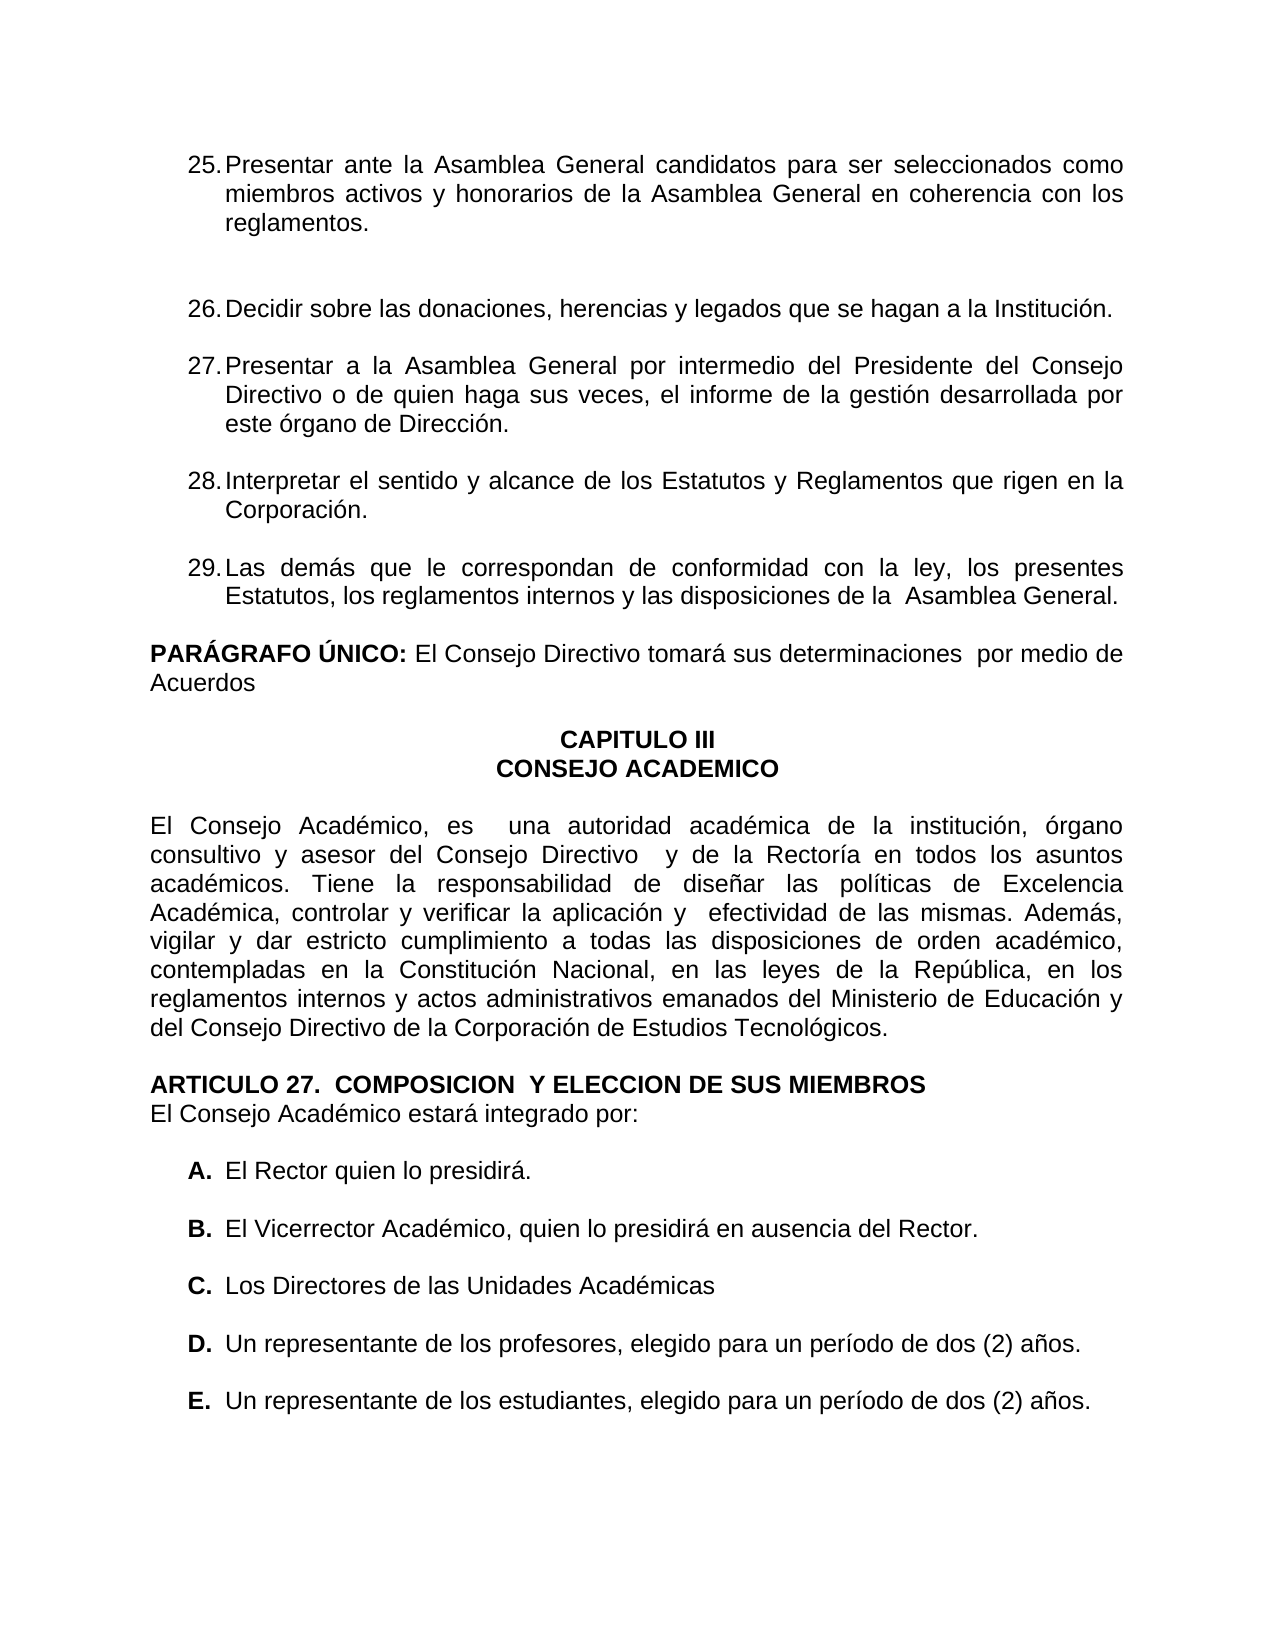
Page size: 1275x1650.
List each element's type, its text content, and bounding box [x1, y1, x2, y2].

list Un representante de los estudiantes, elegido para un período de dos (2) años. [187, 1386, 1125, 1415]
text CONSEJO ACADEMICO [150, 754, 1125, 782]
text CAPITULO III [150, 725, 1125, 754]
list Las demás que le correspondan de conformidad con la ley, los presentes Estatutos, los reglamentos internos y las disposiciones de la Asamblea General. [187, 552, 1125, 610]
list Interpretar el sentido y alcance de los Estatutos y Reglamentos que rigen en la Corporación. [187, 466, 1125, 524]
list Los Directores de las Unidades Académicas [187, 1271, 1125, 1300]
list Presentar a la Asamblea General por intermedio del Presidente del Consejo Directivo o de quien haga sus veces, el informe de la gestión desarrollada por este órgano de Dirección. [187, 351, 1125, 437]
text El Consejo Académico, es una autoridad académica de la institución, órgano consultivo y asesor del Consejo Directivo y de la Rectoría en todos los asuntos académicos. Tiene la responsabilidad de diseñar las políticas de Excelencia Académica, controlar y verificar la aplicación y efectividad de las mismas. Además, vigilar y dar estricto cumplimiento a todas las disposiciones de orden académico, contempladas en la Constitución Nacional, en las leyes de la República, en los reglamentos internos y actos administrativos emanados del Ministerio de Educación y del Consejo Directivo de la Corporación de Estudios Tecnológicos. [150, 811, 1125, 1041]
text El Consejo Académico estará integrado por: [150, 1099, 1125, 1127]
list Presentar ante la Asamblea General candidatos para ser seleccionados como miembros activos y honorarios de la Asamblea General en coherencia con los reglamentos. [187, 150, 1125, 236]
list El Vicerrector Académico, quien lo presidirá en ausencia del Rector. [187, 1214, 1125, 1242]
text PARÁGRAFO ÚNICO: El Consejo Directivo tomará sus determinaciones por medio de Acuerdos [150, 639, 1125, 696]
list Decidir sobre las donaciones, herencias y legados que se hagan a la Institución. [187, 294, 1125, 322]
list Un representante de los profesores, elegido para un período de dos (2) años. [187, 1329, 1125, 1357]
text ARTICULO 27. COMPOSICION Y ELECCION DE SUS MIEMBROS [150, 1070, 1125, 1099]
list El Rector quien lo presidirá. [187, 1156, 1125, 1185]
